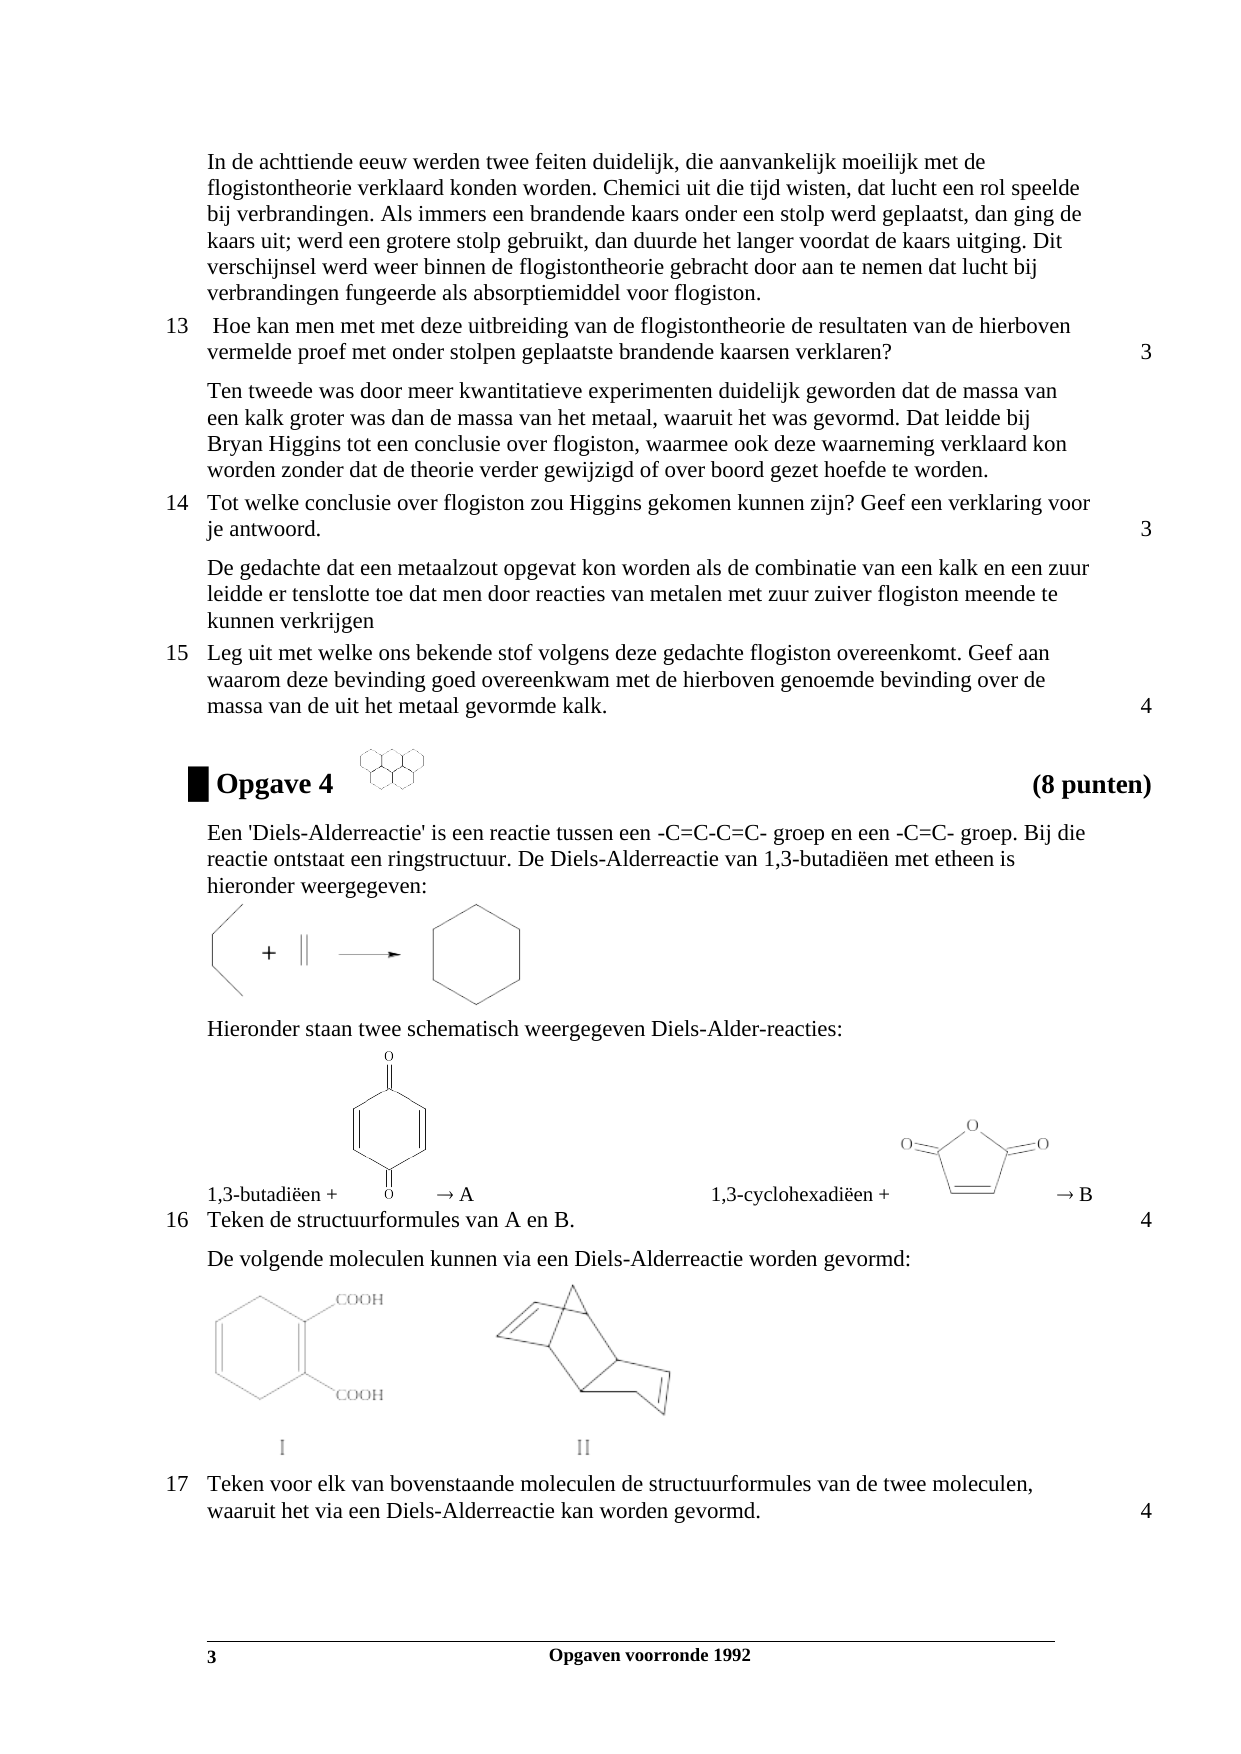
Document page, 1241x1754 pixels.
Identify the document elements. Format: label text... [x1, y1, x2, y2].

text Hoe kan men met met deze uitbreiding van de flogistontheorie de resultaten van de hierboven vermelde proef met onder stolpen geplaatste brandende kaarsen verklaren? 3 [148, 312, 1092, 365]
text Een 'Diels-Alderreactie' is een reactie tussen een -C=C-C=C- groep en een -C=C- groep. Bij die reactie ontstaat een ringstructuur. De Diels-Alderreactie van 1,3-butadiëen met etheen is hieronder weergegeven: [207, 819, 1092, 898]
text In de achttiende eeuw werden twee feiten duidelijk, die aanvankelijk moeilijk met de flogistontheorie verklaard konden worden. Chemici uit die tijd wisten, dat lucht een rol speelde bij verbrandingen. Als immers een brandende kaars onder een stolp werd geplaatst, dan ging de kaars uit; werd een grotere stolp gebruikt, dan duurde het langer voordat de kaars uitging. Dit verschijnsel werd weer binnen de flogistontheorie gebracht door aan te nemen dat lucht bij verbrandingen fungeerde als absorptiemiddel voor flogiston. [207, 148, 1092, 306]
text De gedachte dat een metaalzout opgevat kon worden als de combinatie van een kalk en een zuur leidde er tenslotte toe dat men door reacties van metalen met zuur zuiver flogiston meende te kunnen verkrijgen [207, 554, 1092, 633]
text Hieronder staan twee schematisch weergegeven Diels-Alder-reacties: [207, 1016, 1092, 1042]
text Tot welke conclusie over flogiston zou Higgins gekomen kunnen zijn? Geef een verklaring voor je antwoord. 3 [148, 489, 1092, 542]
text Ten tweede was door meer kwantitatieve experimenten duidelijk geworden dat de massa van een kalk groter was dan de massa van het metaal, waaruit het was gevormd. Dat leidde bij Bryan Higgins tot een conclusie over flogiston, waarmee ook deze waarneming verklaard kon worden zonder dat de theorie verder gewijzigd of over boord gezet hoefde te worden. [207, 377, 1092, 483]
text Teken voor elk van bovenstaande moleculen de structuurformules van de twee moleculen, waaruit het via een Diels-Alderreactie kan worden gevormd. 4 [148, 1470, 1092, 1523]
text De volgende moleculen kunnen via een Diels-Alderreactie worden gevormd: [207, 1245, 1092, 1272]
text (8 punten) [261, 743, 1092, 800]
text Teken de structuurformules van A en B. 4 [148, 1206, 1092, 1233]
text 1,3-butadiëen + A 1,3-cyclohexadiëen + B [207, 1048, 1092, 1206]
text Leg uit met welke ons bekende stof volgens deze gedachte flogiston overeenkomt. Geef aan waarom deze bevinding goed overeenkwam met de hierboven genoemde bevinding over de massa van de uit het metaal gevormde kalk. 4 [148, 639, 1092, 718]
